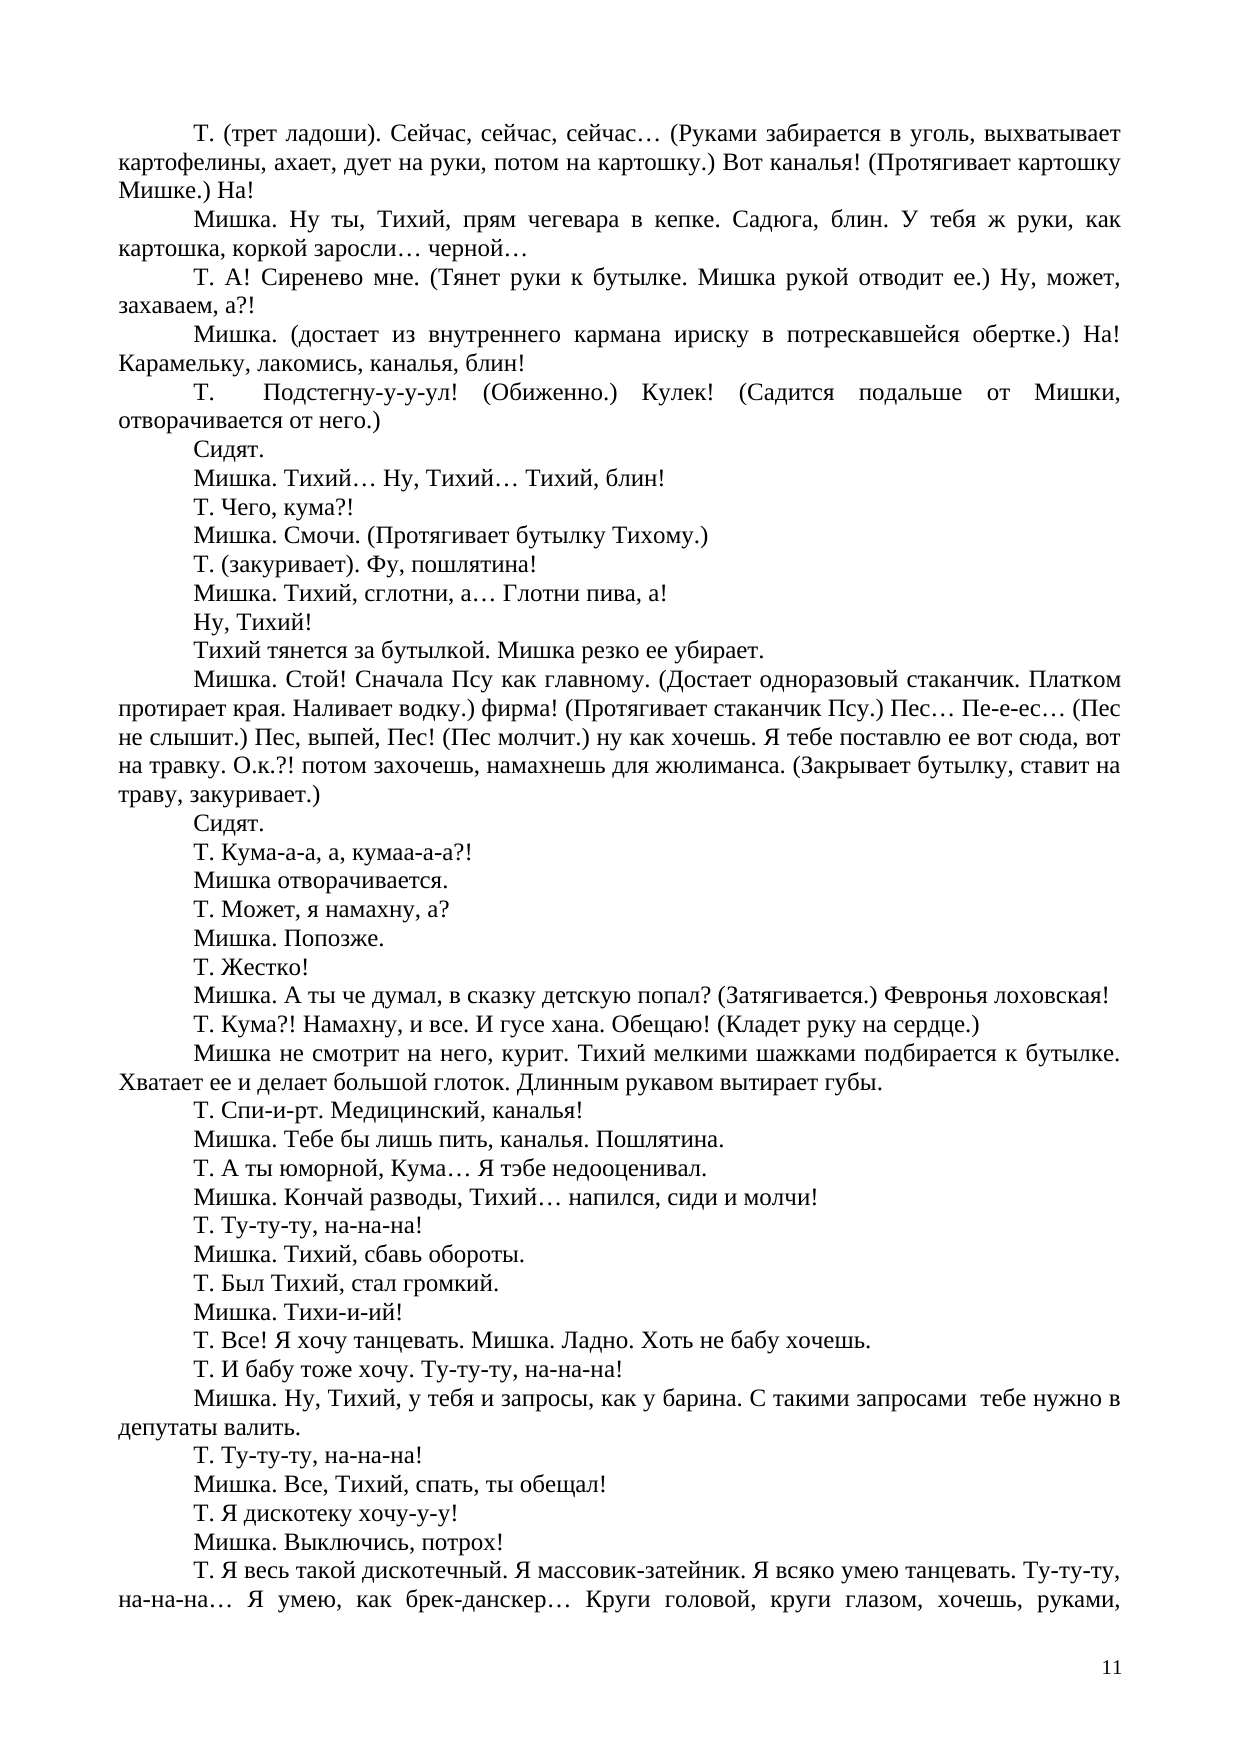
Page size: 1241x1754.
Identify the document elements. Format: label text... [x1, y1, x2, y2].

text Ну, Тихий! [118, 607, 1122, 636]
text Мишка. Все, Тихий, спать, ты обещал! [118, 1469, 1122, 1498]
text Мишка не смотрит на него, курит. Тихий мелкими шажками подбирается к бутылке. Хватает ее и делает большой глоток. Длинным рукавом вытирает губы. [118, 1038, 1122, 1096]
text Т. Ту-ту-ту, на-на-на! [118, 1441, 1122, 1469]
text Т. Ту-ту-ту, на-на-на! [118, 1211, 1122, 1239]
text Мишка. Тихий… Ну, Тихий… Тихий, блин! [118, 463, 1122, 492]
text Т. Все! Я хочу танцевать. Мишка. Ладно. Хоть не бабу хочешь. [118, 1326, 1122, 1354]
text Т. А ты юморной, Кума… Я тэбе недооценивал. [118, 1153, 1122, 1182]
text Мишка. Ну ты, Тихий, прям чегевара в кепке. Садюга, блин. У тебя ж руки, как картошка, коркой заросли… черной… [118, 204, 1122, 262]
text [118, 1556, 1122, 1613]
text Мишка. Попозже. [118, 923, 1122, 952]
text Т. Спи-и-рт. Медицинский, каналья! [118, 1096, 1122, 1124]
text Мишка. Стой! Сначала Псу как главному. (Достает одноразовый стаканчик. Платком протирает края. Наливает водку.) фирма! (Протягивает стаканчик Псу.) Пес… Пе-е-ес… (Пес не слышит.) Пес, выпей, Пес! (Пес молчит.) ну как хочешь. Я тебе поставлю ее вот сюда, вот на травку. О.к.?! потом захочешь, намахнешь для жюлиманса. (Закрывает бутылку, ставит на траву, закуривает.) [118, 664, 1122, 808]
text Мишка. Тихий, сбавь обороты. [118, 1239, 1122, 1268]
text Т. (закуривает). Фу, пошлятина! [118, 549, 1122, 578]
text Т. (трет ладоши). Сейчас, сейчас, сейчас… (Руками забирается в уголь, выхватывает картофелины, ахает, дует на руки, потом на картошку.) Вот каналья! (Протягивает картошку Мишке.) На! [118, 118, 1122, 204]
text Т. Кума-а-а, а, кумаа-а-а?! [118, 837, 1122, 866]
text Т. Был Тихий, стал громкий. [118, 1268, 1122, 1297]
text Мишка. Ну, Тихий, у тебя и запросы, как у барина. С такими запросами тебе нужно в депутаты валить. [118, 1383, 1122, 1441]
text Мишка. Смочи. (Протягивает бутылку Тихому.) [118, 521, 1122, 549]
text Мишка. Тихий, сглотни, а… Глотни пива, а! [118, 578, 1122, 607]
text Мишка. А ты че думал, в сказку детскую попал? (Затягивается.) Февронья лоховская! [118, 981, 1122, 1009]
text Т. Жестко! [118, 952, 1122, 981]
text Т. А! Сиренево мне. (Тянет руки к бутылке. Мишка рукой отводит ее.) Ну, может, захаваем, а?! [118, 262, 1122, 319]
text Мишка. Тихи-и-ий! [118, 1297, 1122, 1326]
text Мишка. Выключись, потрох! [118, 1527, 1122, 1556]
text Т. Подстегну-у-у-ул! (Обиженно.) Кулек! (Садится подальше от Мишки, отворачивается от него.) [118, 377, 1122, 434]
text Тихий тянется за бутылкой. Мишка резко ее убирает. [118, 636, 1122, 664]
text Т. И бабу тоже хочу. Ту-ту-ту, на-на-на! [118, 1354, 1122, 1383]
text Т. Чего, кума?! [118, 492, 1122, 521]
text Т. Я дискотеку хочу-у-у! [118, 1498, 1122, 1527]
text Сидят. [118, 808, 1122, 837]
text Мишка отворачивается. [118, 866, 1122, 894]
text Т. Кума?! Намахну, и все. И гусе хана. Обещаю! (Кладет руку на сердце.) [118, 1009, 1122, 1038]
text Мишка. Кончай разводы, Тихий… напился, сиди и молчи! [118, 1182, 1122, 1211]
text Сидят. [118, 434, 1122, 463]
text Мишка. (достает из внутреннего кармана ириску в потрескавшейся обертке.) На! Карамельку, лакомись, каналья, блин! [118, 319, 1122, 377]
text Т. Может, я намахну, а? [118, 894, 1122, 923]
text Мишка. Тебе бы лишь пить, каналья. Пошлятина. [118, 1124, 1122, 1153]
